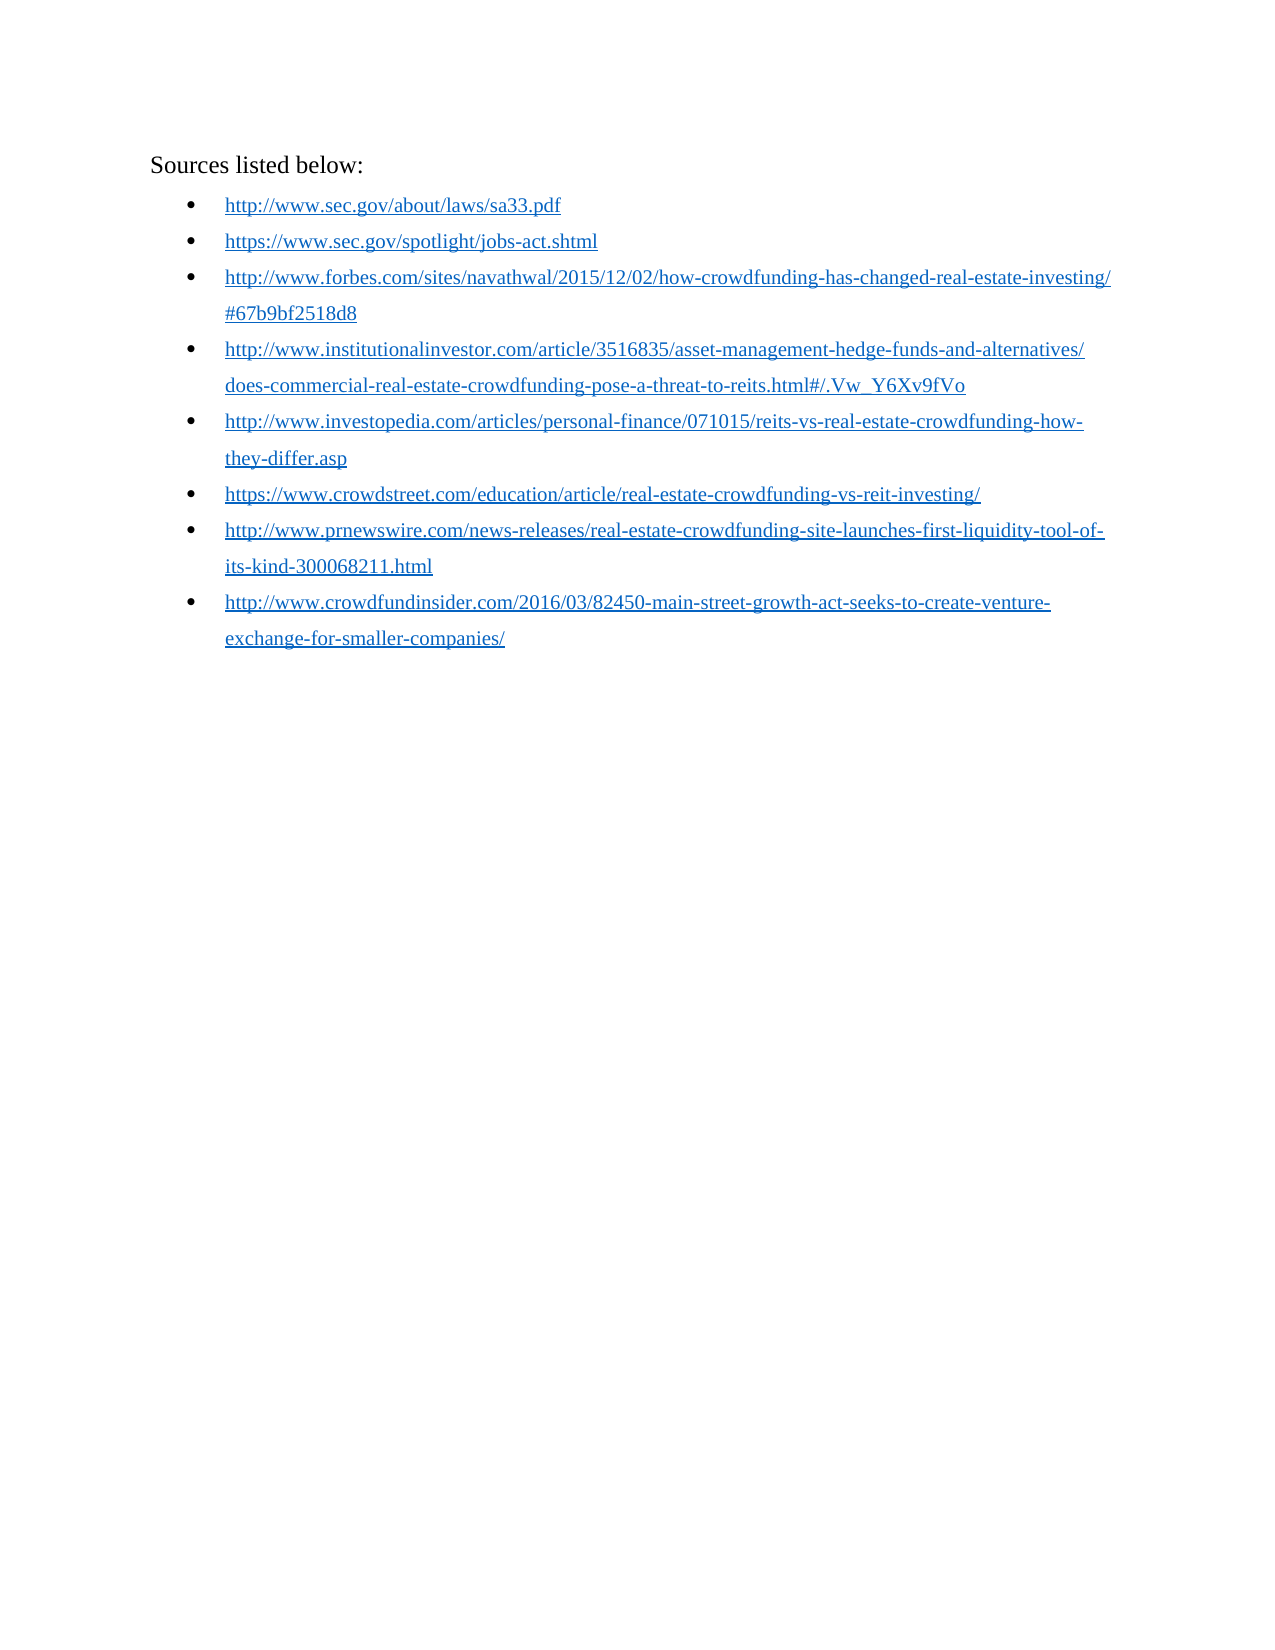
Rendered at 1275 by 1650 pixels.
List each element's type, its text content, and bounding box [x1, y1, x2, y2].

list http://www.crowdfundinsider.com/2016/03/82450-main-street-growth-act-seeks-to-create-venture-exchange-for-smaller-companies/ [187, 589, 1125, 650]
text Sources listed below: [150, 150, 1125, 179]
list http://www.forbes.com/sites/navathwal/2015/12/02/how-crowdfunding-has-changed-real-estate-investing/#67b9bf2518d8 [187, 265, 1125, 325]
list https://www.crowdstreet.com/education/article/real-estate-crowdfunding-vs-reit-investing/ [187, 481, 1125, 506]
list http://www.institutionalinvestor.com/article/3516835/asset-management-hedge-funds-and-alternatives/does-commercial-real-estate-crowdfunding-pose-a-threat-to-reits.html#/.Vw_Y6Xv9fVo [187, 337, 1125, 397]
list https://www.sec.gov/spotlight/jobs-act.shtml [187, 229, 1125, 253]
list http://www.prnewswire.com/news-releases/real-estate-crowdfunding-site-launches-first-liquidity-tool-of-its-kind-300068211.html [187, 517, 1125, 578]
list http://www.investopedia.com/articles/personal-finance/071015/reits-vs-real-estate-crowdfunding-how-they-differ.asp [187, 409, 1125, 469]
list http://www.sec.gov/about/laws/sa33.pdf [187, 193, 1125, 217]
